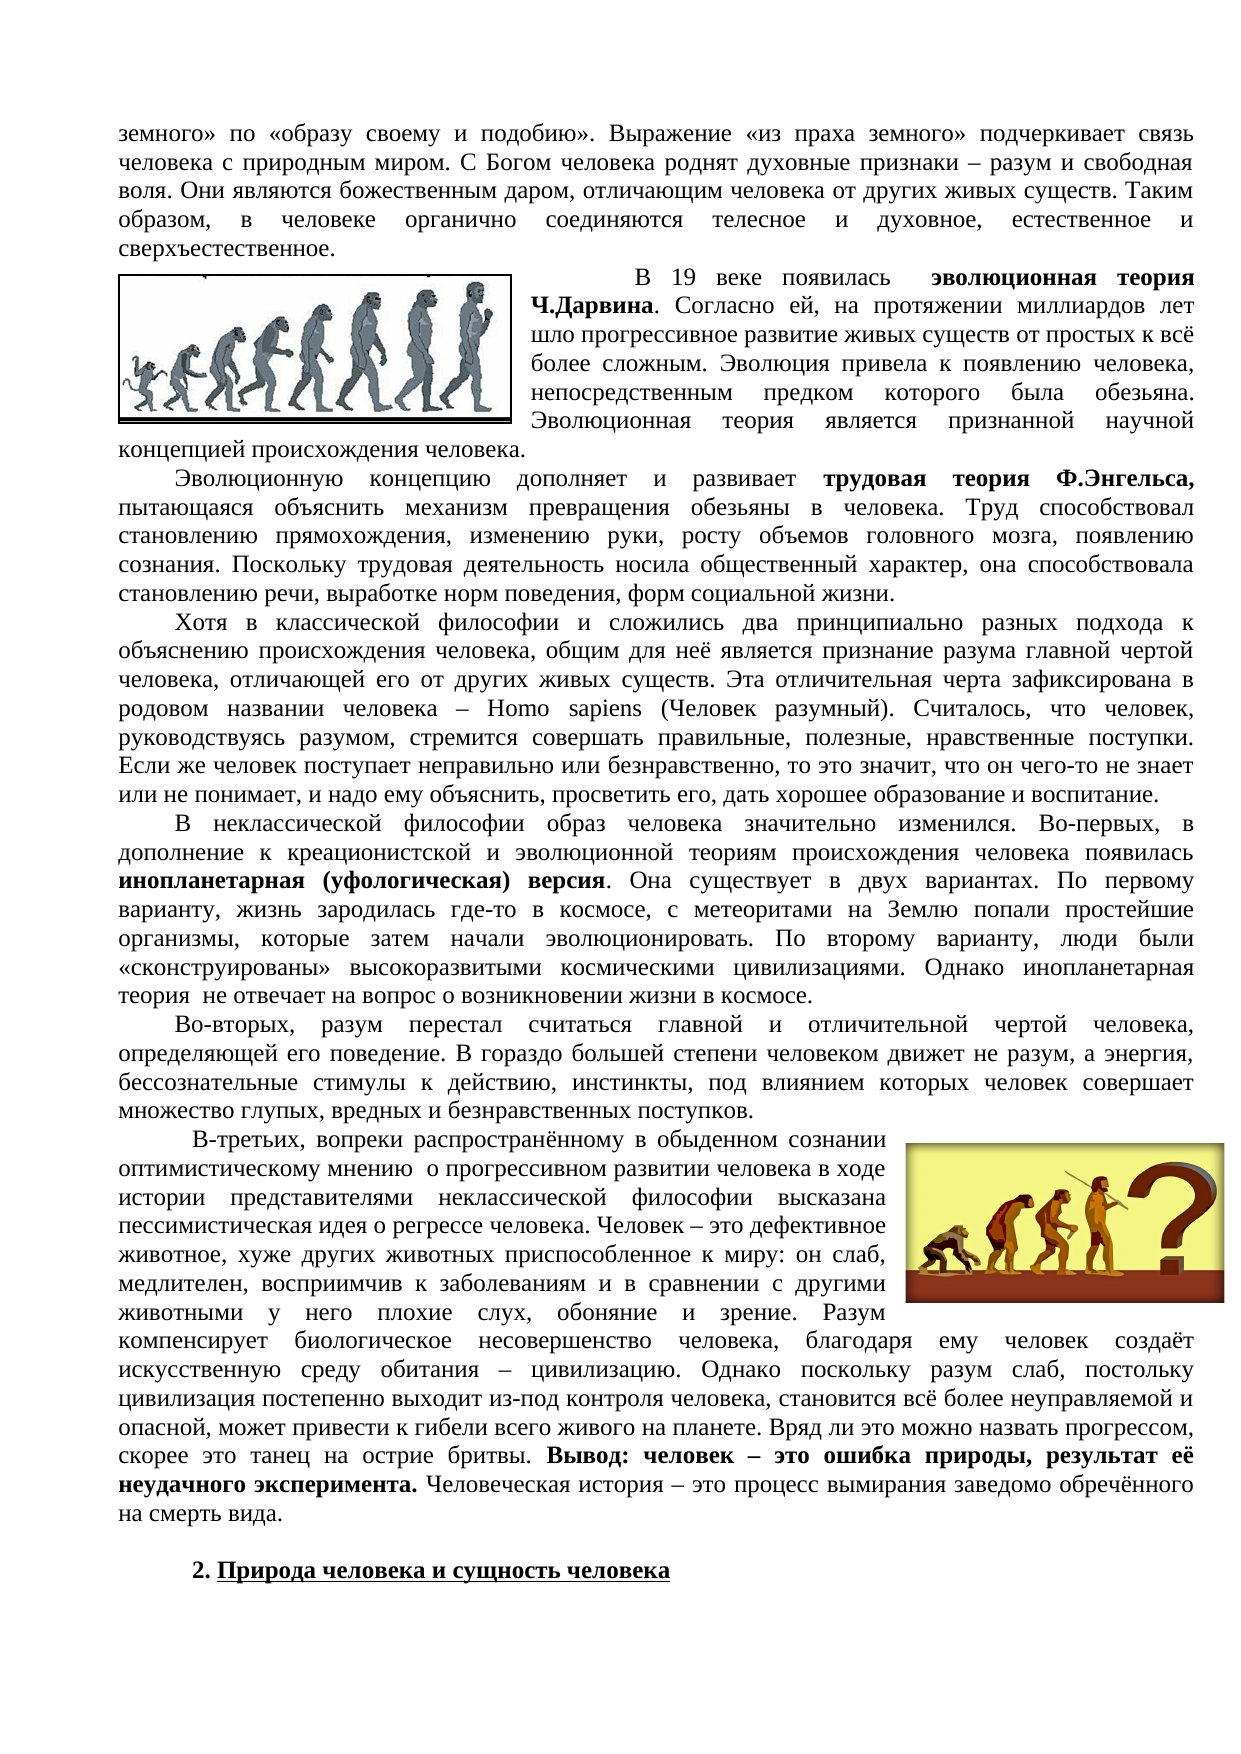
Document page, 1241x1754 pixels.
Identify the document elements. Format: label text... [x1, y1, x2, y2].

text Эволюционную концепцию дополняет и развивает трудовая теория Ф.Энгельса, пытающаяся объяснить механизм превращения обезьяны в человека. Труд способствовал становлению прямохождения, изменению руки, росту объемов головного мозга, появлению сознания. Поскольку трудовая деятельность носила общественный характер, она способствовала становлению речи, выработке норм поведения, форм социальной жизни. [118, 463, 1195, 607]
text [118, 118, 1195, 262]
text В неклассической философии образ человека значительно изменился. Во-первых, в дополнение к креационистской и эволюционной теориям происхождения человека появилась инопланетарная (уфологическая) версия. Она существует в двух вариантах. По первому варианту, жизнь зародилась где-то в космосе, с метеоритами на Землю попали простейшие организмы, которые затем начали эволюционировать. По второму варианту, люди были «сконструированы» высокоразвитыми космическими цивилизациями. Однако инопланетарная теория не отвечает на вопрос о возникновении жизни в космосе. [118, 808, 1195, 1009]
text В-третьих, вопреки распространённому в обыденном сознании оптимистическому мнению о прогрессивном развитии человека в ходе истории представителями неклассической философии высказана пессимистическая идея о регрессе человека. Человек – это дефективное животное, хуже других животных приспособленное к миру: он слаб, медлителен, восприимчив к заболеваниям и в сравнении с другими животными у него плохие слух, обоняние и зрение. Разум компенсирует биологическое несовершенство человека, благодаря ему человек создаёт искусственную среду обитания – цивилизацию. Однако поскольку разум слаб, постольку цивилизация постепенно выходит из-под контроля человека, становится всё более неуправляемой и опасной, может привести к гибели всего живого на планете. Вряд ли это можно назвать прогрессом, скорее это танец на острие бритвы. Вывод: человек – это ошибка природы, результат её неудачного эксперимента. Человеческая история – это процесс вымирания заведомо обречённого на смерть вида. [118, 1124, 1195, 1527]
picture [120, 276, 510, 422]
picture [905, 1143, 1225, 1303]
text 2. Природа человека и сущность человека [118, 1556, 1195, 1584]
text Хотя в классической философии и сложились два принципиально разных подхода к объяснению происхождения человека, общим для неё является признание разума главной чертой человека, отличающей его от других живых существ. Эта отличительная черта зафиксирована в родовом названии человека – Homo sapiens (Человек разумный). Считалось, что человек, руководствуясь разумом, стремится совершать правильные, полезные, нравственные поступки. Если же человек поступает неправильно или безнравственно, то это значит, что он чего-то не знает или не понимает, и надо ему объяснить, просветить его, дать хорошее образование и воспитание. [118, 607, 1195, 808]
text Во-вторых, разум перестал считаться главной и отличительной чертой человека, определяющей его поведение. В гораздо большей степени человеком движет не разум, а энергия, бессознательные стимулы к действию, инстинкты, под влиянием которых человек совершает множество глупых, вредных и безнравственных поступков. [118, 1009, 1195, 1124]
